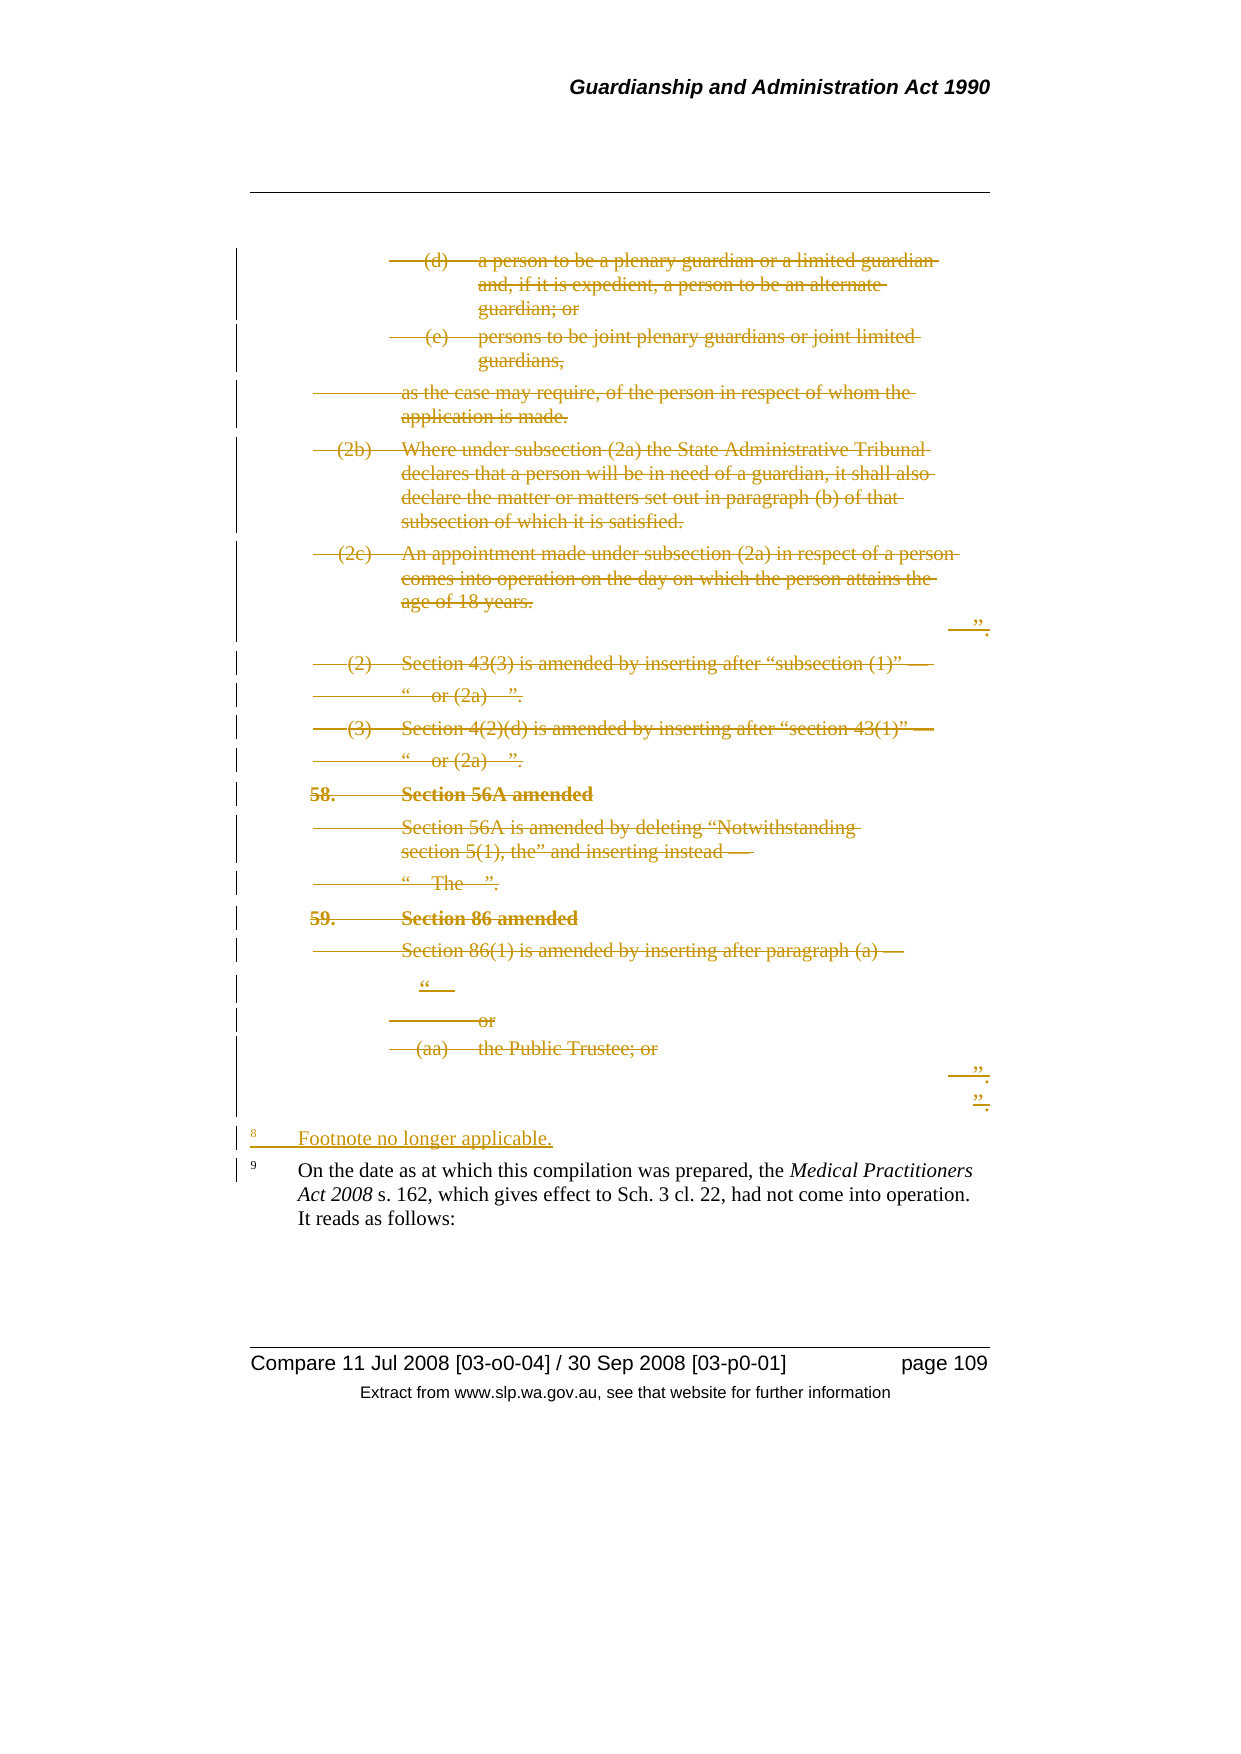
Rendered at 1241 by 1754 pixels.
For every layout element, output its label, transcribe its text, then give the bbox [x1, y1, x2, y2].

text 9 On the date as at which this compilation was prepared, the Medical Practitioners Act 2008 s. 162, which gives effect to Sch. 3 cl. 22, had not come into operation. It reads as follows: [250, 1158, 990, 1230]
